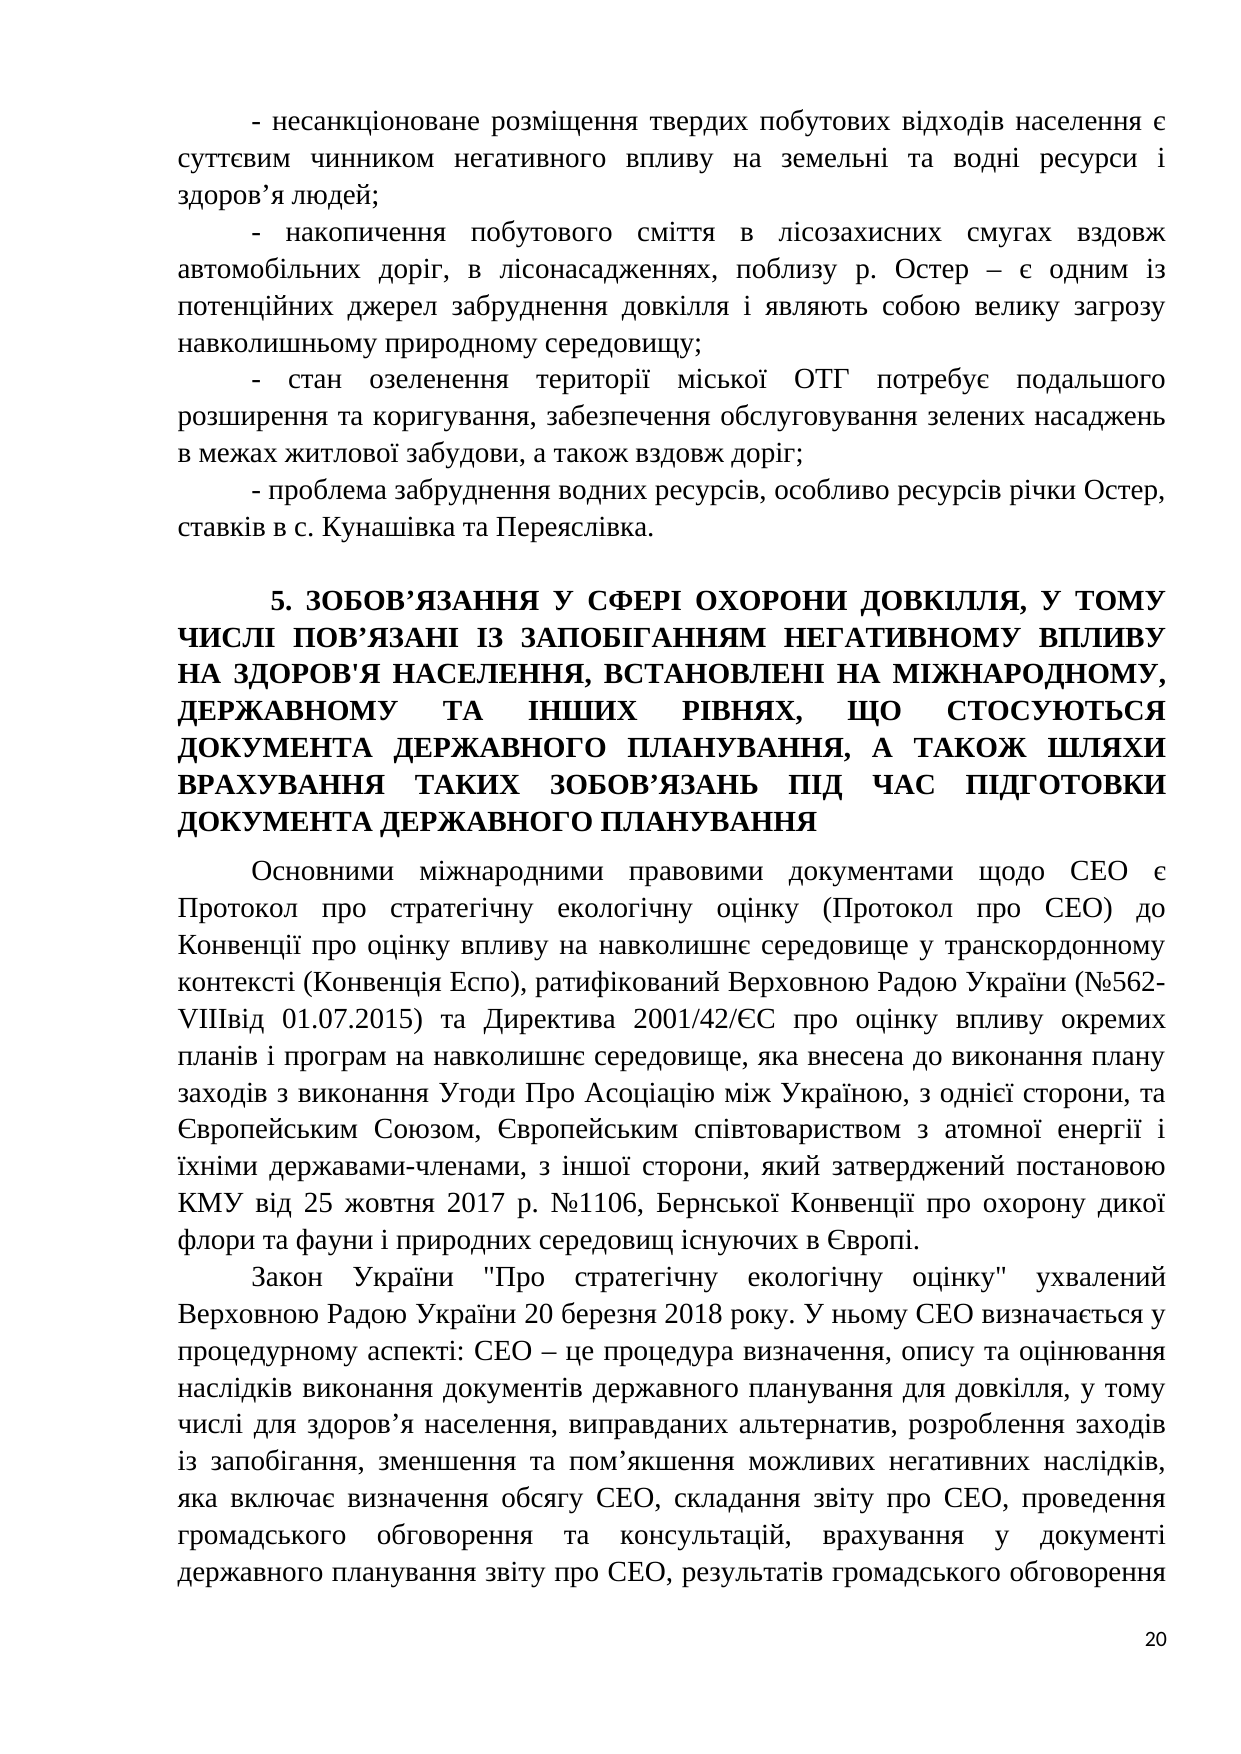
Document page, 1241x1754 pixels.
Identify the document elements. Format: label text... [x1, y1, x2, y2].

text - стан озеленення території міської ОТГ потребує подальшого розширення та коригування, забезпечення обслуговування зелених насаджень в межах житлової забудови, а також вздовж доріг; [177, 362, 1167, 469]
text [177, 1259, 1167, 1588]
text Основними міжнародними правовими документами щодо СЕО є Протокол про стратегічну екологічну оцінку (Протокол про СЕО) до Конвенції про оцінку впливу на навколишнє середовище у транскордонному контексті (Конвенція Еспо), ратифікований Верховною Радою України (№562-VIIIвід 01.07.2015) та Директива 2001/42/ЄС про оцінку впливу окремих планів і програм на навколишнє середовище, яка внесена до виконання плану заходів з виконання Угоди Про Асоціацію між Україною, з однієї сторони, та Європейським Союзом, Європейським співтовариством з атомної енергії і їхніми державами-членами, з іншої сторони, який затверджений постановою КМУ від 25 жовтня 2017 р. №1106, Бернської Конвенції про охорону дикої флори та фауни і природних середовищ існуючих в Європі. [177, 853, 1167, 1256]
text - накопичення побутового сміття в лісозахисних смугах вздовж автомобільних доріг, в лісонасадженнях, поблизу р. Остер – є одним із потенційних джерел забруднення довкілля і являють собою велику загрозу навколишньому природному середовищу; [177, 214, 1167, 358]
text - проблема забруднення водних ресурсів, особливо ресурсів річки Остер, ставків в с. Кунашівка та Переяслівка. [177, 472, 1167, 543]
text - несанкціоноване розміщення твердих побутових відходів населення є суттєвим чинником негативного впливу на земельні та водні ресурси і здоров’я людей; [177, 103, 1167, 211]
list 5. ЗОБОВ’ЯЗАННЯ У СФЕРІ ОХОРОНИ ДОВКІЛЛЯ, У ТОМУ ЧИСЛІ ПОВ’ЯЗАНІ ІЗ ЗАПОБІГАННЯМ НЕГАТИВНОМУ ВПЛИВУ НА ЗДОРОВ'Я НАСЕЛЕННЯ, ВСТАНОВЛЕНІ НА МІЖНАРОДНОМУ, ДЕРЖАВНОМУ ТА ІНШИХ РІВНЯХ, ЩО СТОСУЮТЬСЯ ДОКУМЕНТА ДЕРЖАВНОГО ПЛАНУВАННЯ, А ТАКОЖ ШЛЯХИ ВРАХУВАННЯ ТАКИХ ЗОБОВ’ЯЗАНЬ ПІД ЧАС ПІДГОТОВКИ ДОКУМЕНТА ДЕРЖАВНОГО ПЛАНУВАННЯ [177, 583, 1167, 838]
